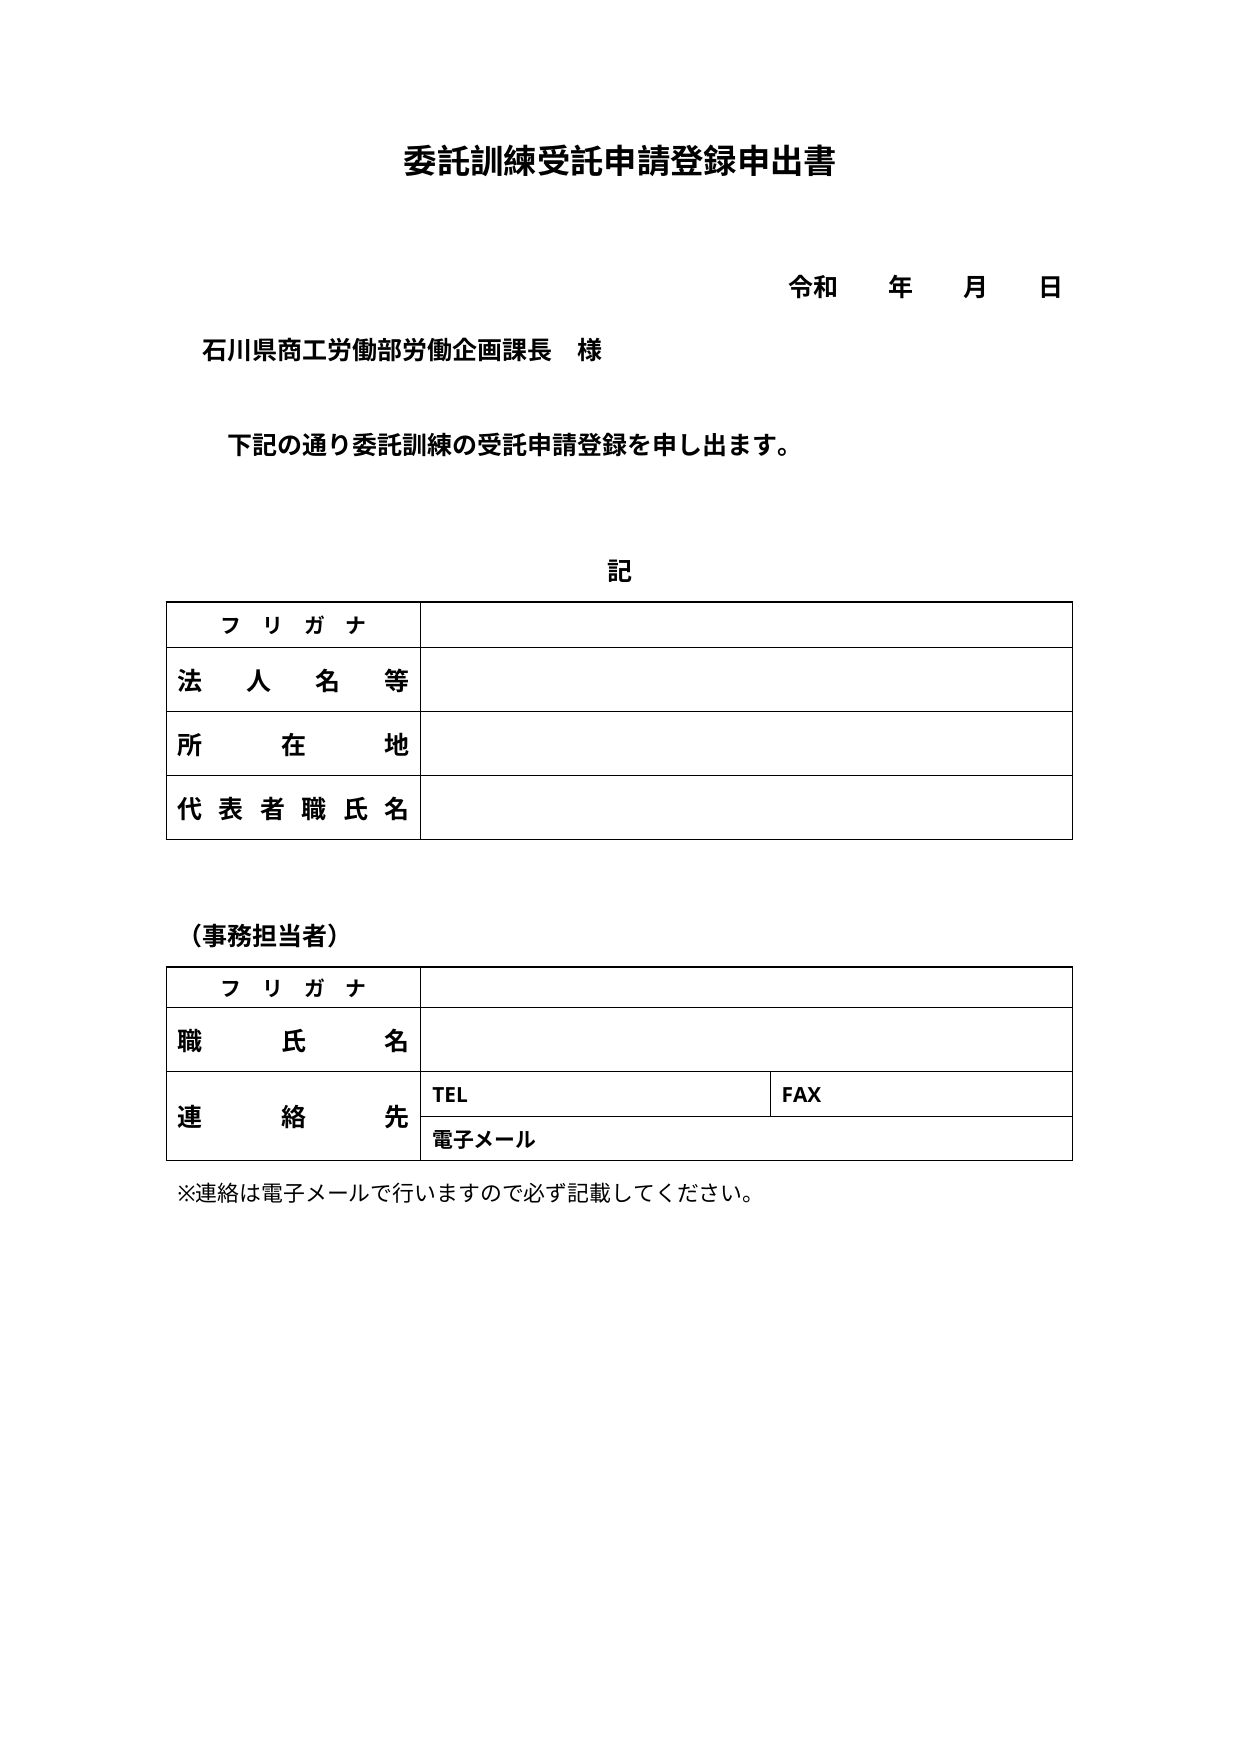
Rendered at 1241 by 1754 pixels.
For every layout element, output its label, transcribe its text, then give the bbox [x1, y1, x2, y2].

text ※連絡は電子メールで行いますので必ず記載してください。 [177, 1161, 1063, 1224]
table_cell TEL [421, 1072, 770, 1116]
table_cell 法人名等 [167, 648, 420, 711]
table_cell [421, 776, 1072, 839]
table_cell 電子メール [421, 1117, 1072, 1160]
text 石川県商工労働部労働企画課長 様 [177, 317, 1063, 380]
text 下記の通り委託訓練の受託申請登録を申し出ます。 [177, 412, 1063, 475]
table_header [421, 968, 1072, 1007]
table_cell 連絡先 [167, 1072, 420, 1160]
table_cell [421, 712, 1072, 775]
table_cell 代表者職氏名 [167, 776, 420, 839]
table_cell FAX [771, 1072, 1072, 1116]
table_cell 職氏名 [167, 1008, 420, 1071]
table_cell 所在地 [167, 712, 420, 775]
text （事務担当者） [177, 903, 1063, 966]
table_header フ リ ガ ナ [167, 968, 420, 1007]
text 記 [177, 538, 1063, 601]
table_header [421, 603, 1072, 647]
table_cell [421, 1008, 1072, 1071]
table_cell [421, 648, 1072, 711]
table_header フ リ ガ ナ [167, 603, 420, 647]
text 委託訓練受託申請登録申出書 [177, 128, 1063, 191]
text 令和 年 月 日 [177, 254, 1063, 317]
